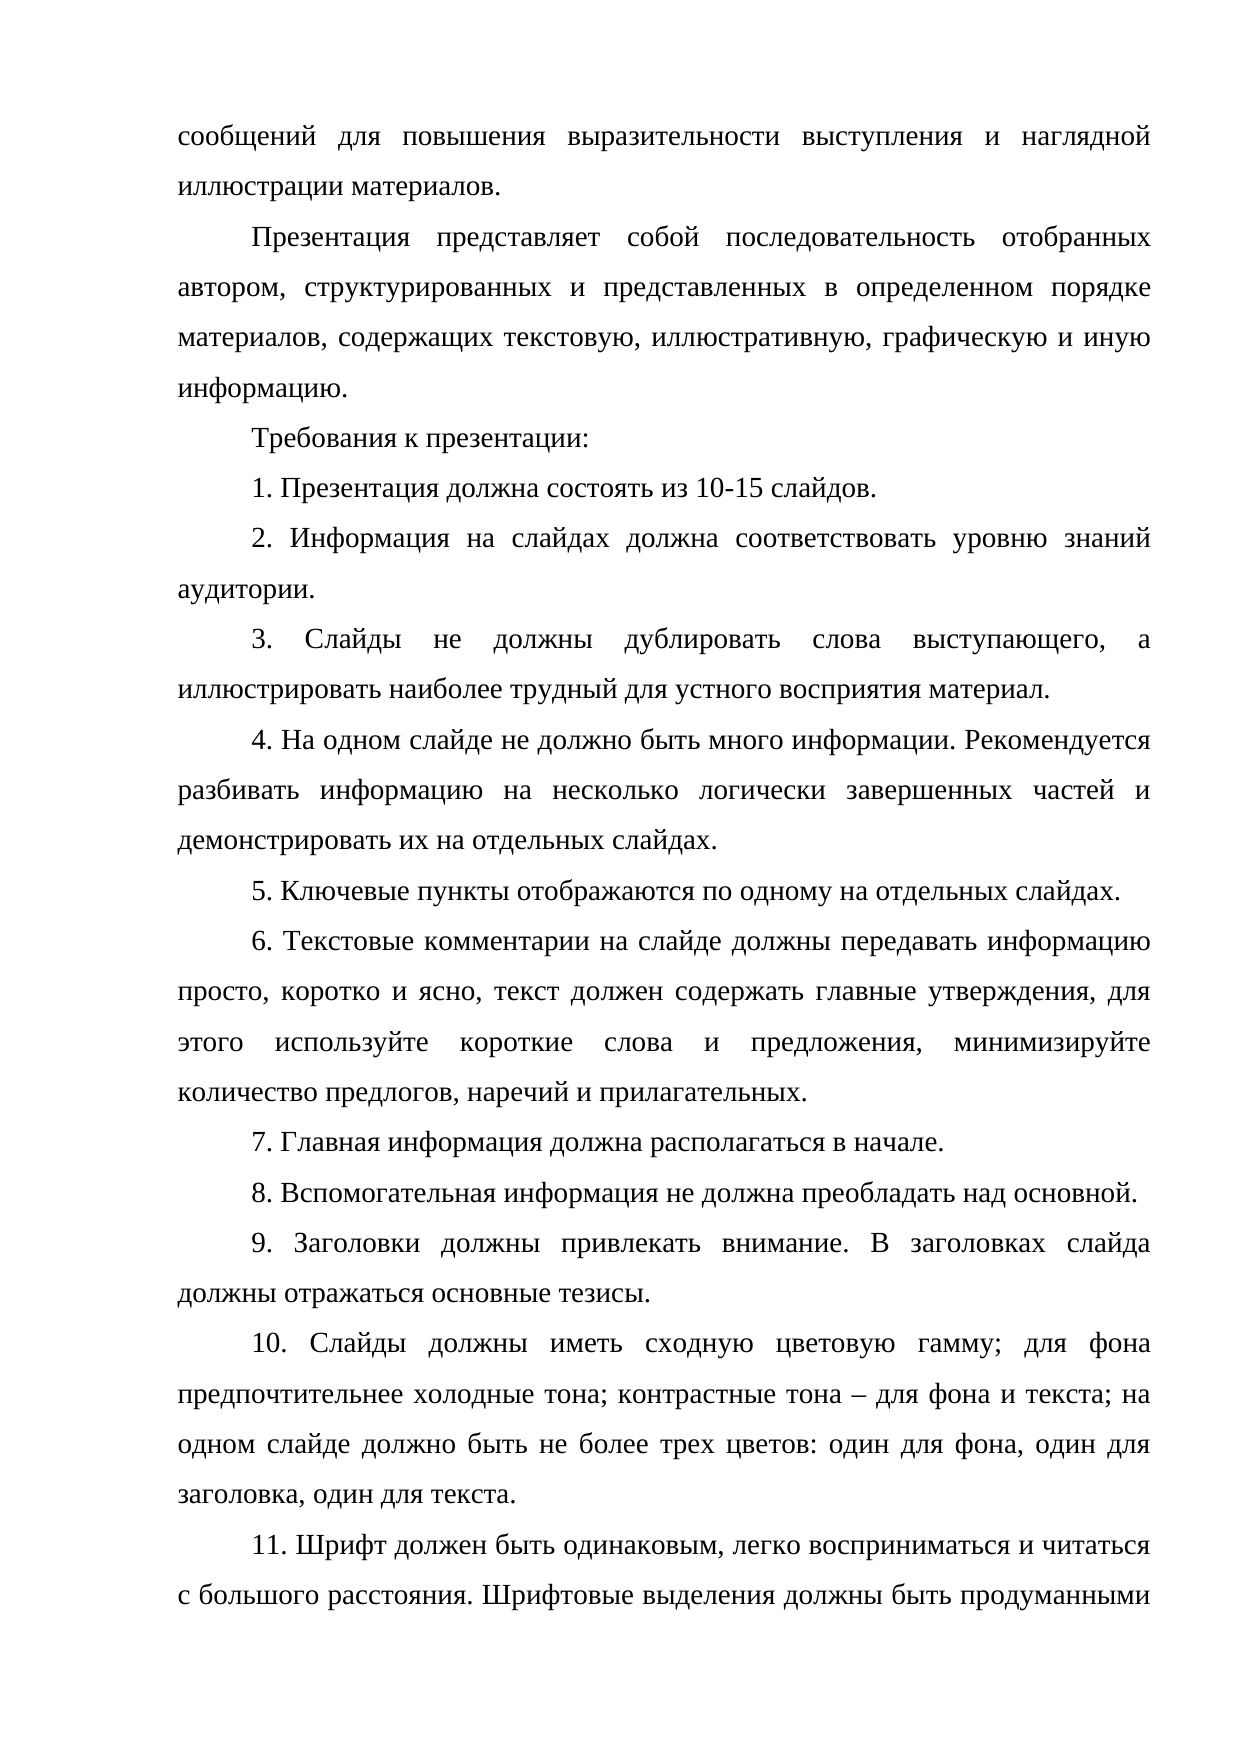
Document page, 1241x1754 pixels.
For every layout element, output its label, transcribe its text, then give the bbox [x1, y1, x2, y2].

text Презентация представляет собой последовательность отобранных автором, структурированных и представленных в определенном порядке материалов, содержащих текстовую, иллюстративную, графическую и иную информацию. [177, 219, 1152, 403]
text 2. Информация на слайдах должна соответствовать уровню знаний аудитории. [177, 521, 1152, 604]
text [177, 118, 1152, 202]
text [177, 1527, 1152, 1611]
text 4. На одном слайде не должно быть много информации. Рекомендуется разбивать информацию на несколько логически завершенных частей и демонстрировать их на отдельных слайдах. [177, 722, 1152, 856]
text 7. Главная информация должна располагаться в начале. [177, 1124, 1152, 1158]
text Требования к презентации: [177, 420, 1152, 453]
text 5. Ключевые пункты отображаются по одному на отдельных слайдах. [177, 873, 1152, 906]
text 8. Вспомогательная информация не должна преобладать над основной. [177, 1175, 1152, 1208]
text 9. Заголовки должны привлекать внимание. В заголовках слайда должны отражаться основные тезисы. [177, 1225, 1152, 1309]
text 1. Презентация должна состоять из 10-15 слайдов. [177, 470, 1152, 504]
text 3. Слайды не должны дублировать слова выступающего, а иллюстрировать наиболее трудный для устного восприятия материал. [177, 621, 1152, 705]
text 6. Текстовые комментарии на слайде должны передавать информацию просто, коротко и ясно, текст должен содержать главные утверждения, для этого используйте короткие слова и предложения, минимизируйте количество предлогов, наречий и прилагательных. [177, 923, 1152, 1108]
text 10. Слайды должны иметь сходную цветовую гамму; для фона предпочтительнее холодные тона; контрастные тона – для фона и текста; на одном слайде должно быть не более трех цветов: один для фона, один для заголовка, один для текста. [177, 1326, 1152, 1510]
